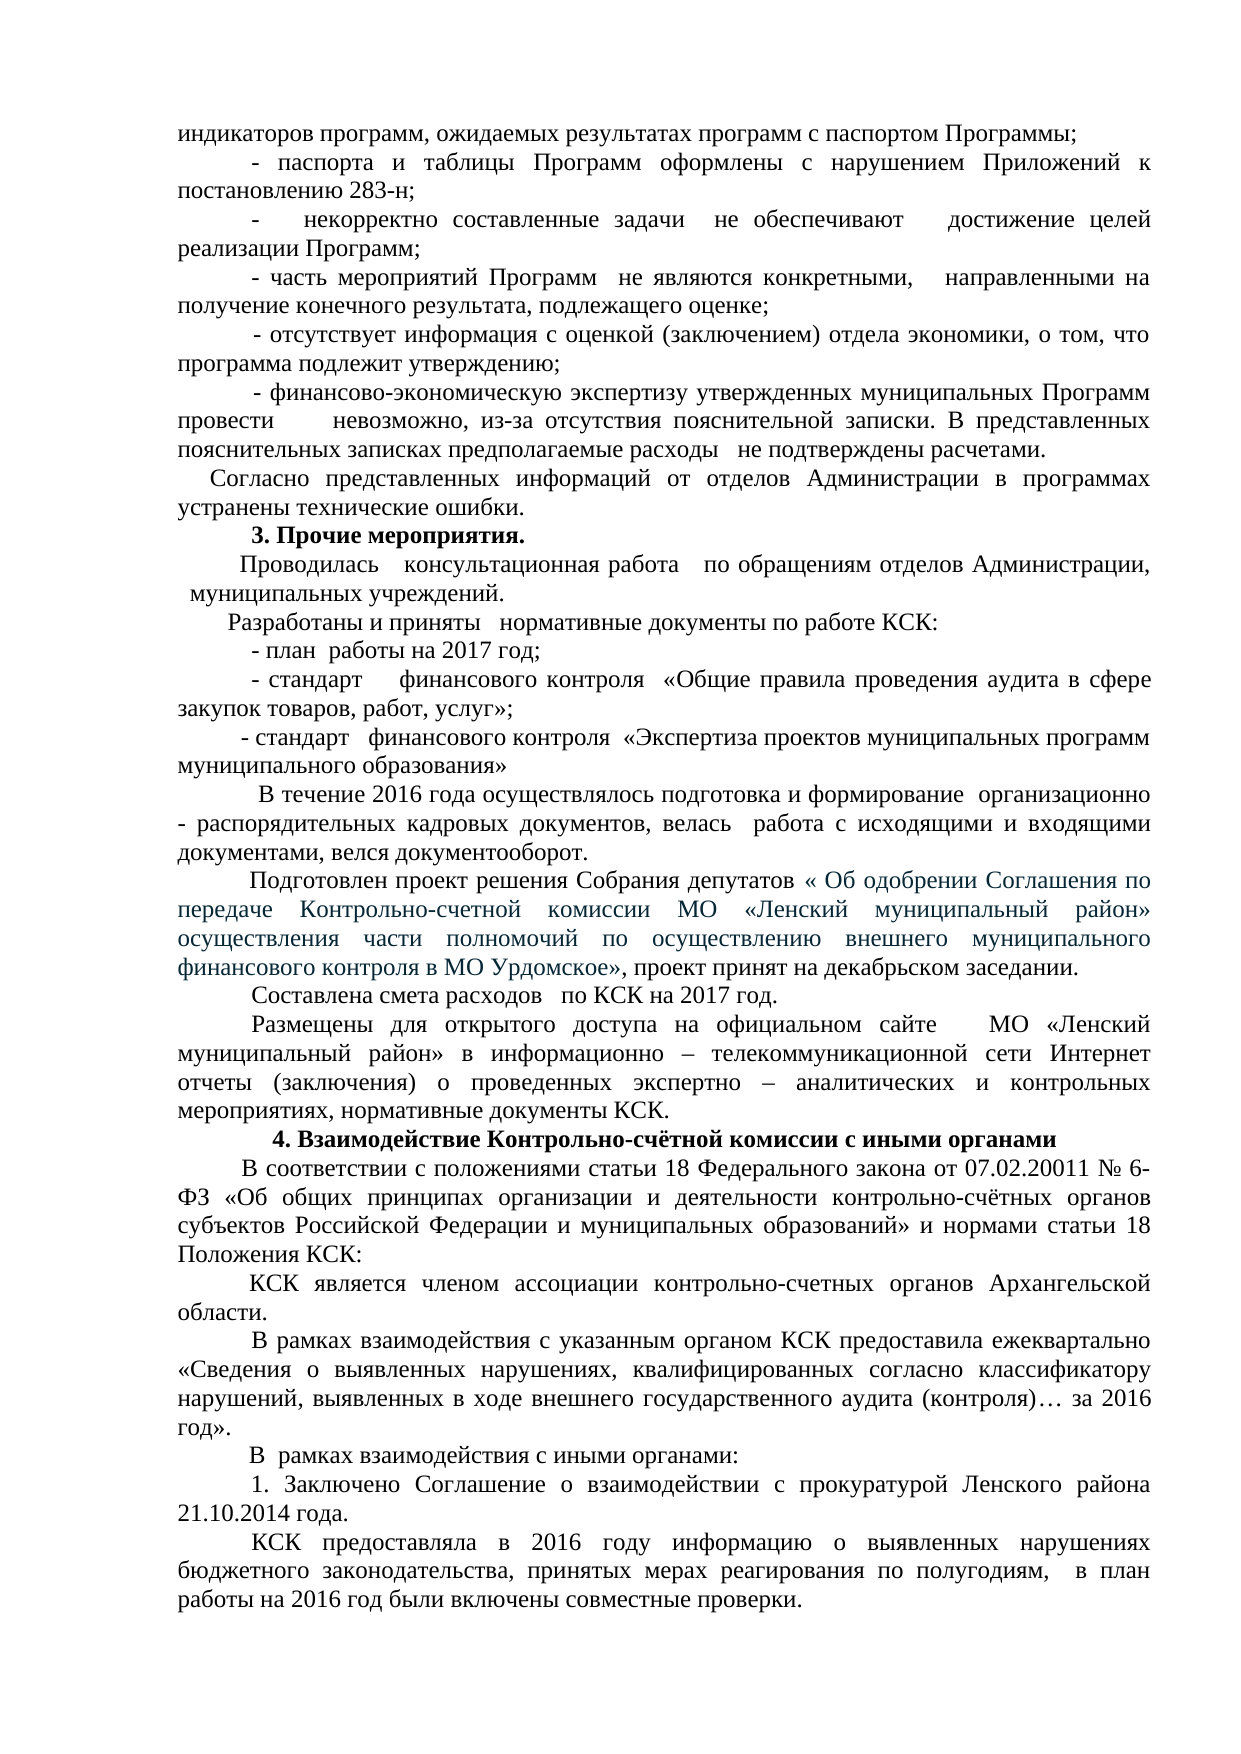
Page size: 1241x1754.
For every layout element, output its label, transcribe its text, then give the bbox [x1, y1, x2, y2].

text - план работы на 2017 год; [177, 636, 1152, 664]
text - стандарт финансового контроля «Экспертиза проектов муниципальных программ муниципального образования» [177, 722, 1152, 779]
text Разработаны и приняты нормативные документы по работе КСК: [177, 607, 1152, 636]
text В рамках взаимодействия с указанным органом КСК предоставила ежеквартально «Сведения о выявленных нарушениях, квалифицированных согласно классификатору нарушений, выявленных в ходе внешнего государственного аудита (контроля)… за 2016 год». [177, 1326, 1152, 1441]
text КСК является членом ассоциации контрольно-счетных органов Архангельской области. [177, 1268, 1152, 1326]
text КСК предоставляла в 2016 году информацию о выявленных нарушениях бюджетного законодательства, принятых мерах реагирования по полугодиям, в план работы на 2016 год были включены совместные проверки. [177, 1527, 1152, 1613]
text - паспорта и таблицы Программ оформлены с нарушением Приложений к постановлению 283-н; [177, 147, 1152, 204]
text - часть мероприятий Программ не являются конкретными, направленными на получение конечного результата, подлежащего оценке; [177, 262, 1152, 319]
text Размещены для открытого доступа на официальном сайте МО «Ленский муниципальный район» в информационно – телекоммуникационной сети Интернет отчеты (заключения) о проведенных экспертно – аналитических и контрольных мероприятиях, нормативные документы КСК. [177, 1009, 1152, 1124]
text Составлена смета расходов по КСК на 2017 год. [177, 981, 1152, 1009]
text В течение 2016 года осуществлялось подготовка и формирование организационно - распорядительных кадровых документов, велась работа с исходящими и входящими документами, велся документооборот. [177, 779, 1152, 866]
text - финансово-экономическую экспертизу утвержденных муниципальных Программ провести невозможно, из-за отсутствия пояснительной записки. В представленных пояснительных записках предполагаемые расходы не подтверждены расчетами. [177, 377, 1152, 463]
text 3. Прочие мероприятия. [177, 521, 1152, 549]
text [177, 118, 1152, 147]
text В соответствии с положениями статьи 18 Федерального закона от 07.02.20011 № 6-ФЗ «Об общих принципах организации и деятельности контрольно-счётных органов субъектов Российской Федерации и муниципальных образований» и нормами статьи 18 Положения КСК: [177, 1153, 1152, 1268]
text В рамках взаимодействия с иными органами: [177, 1441, 1152, 1469]
text - стандарт финансового контроля «Общие правила проведения аудита в сфере закупок товаров, работ, услуг»; [177, 664, 1152, 722]
text Согласно представленных информаций от отделов Администрации в программах устранены технические ошибки. [177, 463, 1152, 521]
text - некорректно составленные задачи не обеспечивают достижение целей реализации Программ; [177, 204, 1152, 262]
text - отсутствует информация с оценкой (заключением) отдела экономики, о том, что программа подлежит утверждению; [177, 319, 1152, 377]
text Проводилась консультационная работа по обращениям отделов Администрации, муниципальных учреждений. [189, 549, 1152, 607]
text 4. Взаимодействие Контрольно-счётной комиссии с иными органами [177, 1124, 1152, 1153]
text Подготовлен проект решения Собрания депутатов « Об одобрении Соглашения по передаче Контрольно-счетной комиссии МО «Ленский муниципальный район» осуществления части полномочий по осуществлению внешнего муниципального финансового контроля в МО Урдомское», проект принят на декабрьском заседании. [177, 866, 1152, 981]
text 1. Заключено Соглашение о взаимодействии с прокуратурой Ленского района 21.10.2014 года. [177, 1469, 1152, 1527]
